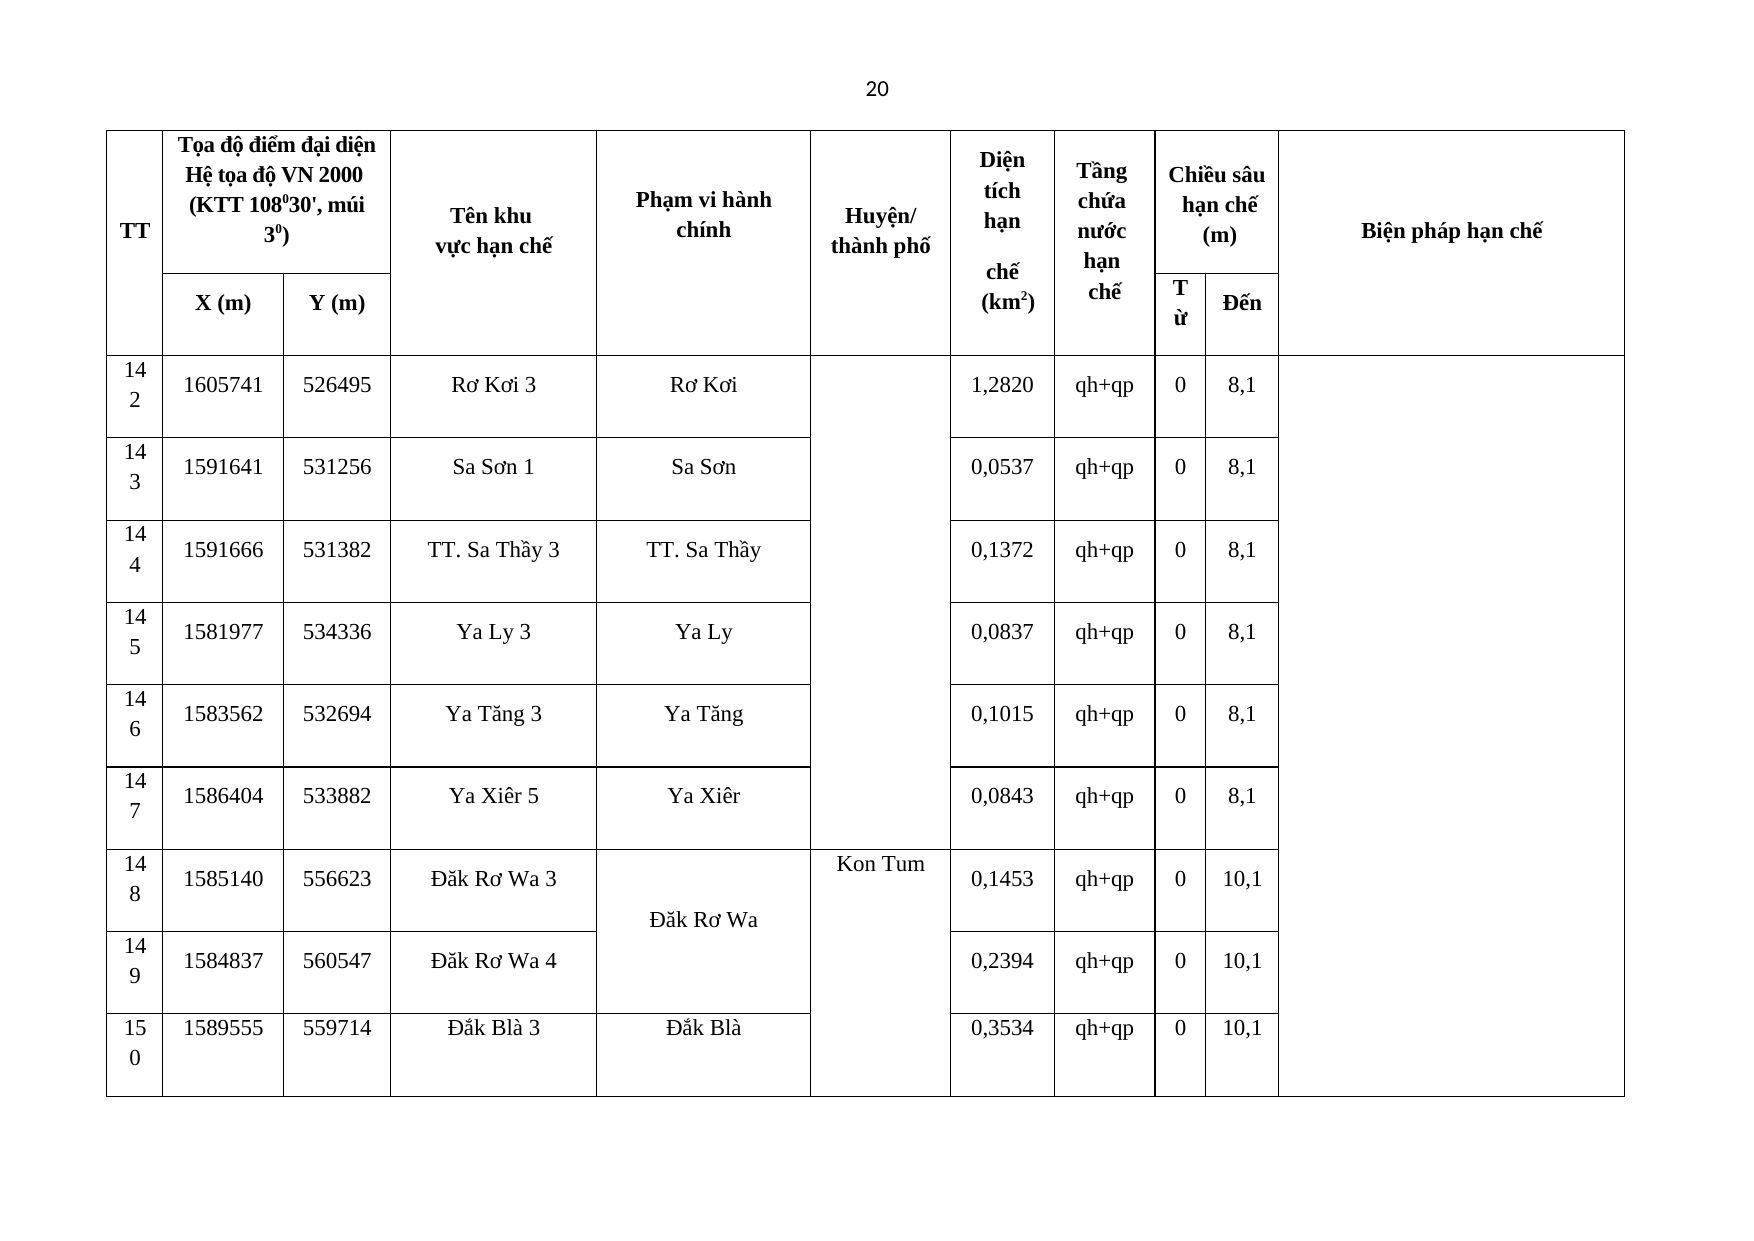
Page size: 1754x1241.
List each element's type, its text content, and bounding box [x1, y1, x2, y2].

table_cell 1589555 [163, 1014, 283, 1096]
table_cell 150 [107, 1014, 162, 1096]
table_header Chiều sâu hạn chế (m) [1156, 131, 1278, 273]
table_cell 0,1015 [951, 685, 1054, 766]
table_cell 1591641 [163, 438, 283, 519]
table_cell 0 [1156, 685, 1205, 766]
table_cell qh+qp [1055, 1014, 1154, 1096]
table_cell X (m) [163, 274, 283, 355]
table_cell Kon Tum [811, 850, 950, 1096]
table_cell Sa Sơn [597, 438, 810, 519]
table_header Tọa độ điểm đại diện Hệ tọa độ VN 2000 (KTT 108030', múi 30) [163, 131, 390, 273]
table_header Diện tích hạn chế (km2) [951, 131, 1054, 355]
table_cell 0 [1156, 521, 1205, 602]
table_cell 146 [107, 685, 162, 766]
table_cell 10,1 [1206, 932, 1278, 1013]
table_header Biện pháp hạn chế [1279, 131, 1624, 355]
table_cell qh+qp [1055, 685, 1154, 766]
table_cell 8,1 [1206, 603, 1278, 684]
table_cell 0,2394 [951, 932, 1054, 1013]
table_cell Sa Sơn 1 [391, 438, 596, 519]
table_cell Đắk Blà 3 [391, 1014, 596, 1096]
table_cell Đăk Rơ Wa 3 [391, 850, 596, 931]
table_cell 0,1372 [951, 521, 1054, 602]
table_cell 1581977 [163, 603, 283, 684]
table_cell 147 [107, 768, 162, 849]
table_cell 0,0843 [951, 768, 1054, 849]
table_cell 0 [1156, 356, 1205, 437]
table_cell 10,1 [1206, 1014, 1278, 1096]
table_cell 0,3534 [951, 1014, 1054, 1096]
table_cell 531382 [284, 521, 390, 602]
table_cell 533882 [284, 768, 390, 849]
table_cell 0 [1156, 438, 1205, 519]
table_cell qh+qp [1055, 850, 1154, 931]
table_cell 8,1 [1206, 356, 1278, 437]
table_cell 0 [1156, 603, 1205, 684]
table_cell 531256 [284, 438, 390, 519]
table_cell Từ [1156, 274, 1205, 355]
table_cell qh+qp [1055, 603, 1154, 684]
table_cell 1584837 [163, 932, 283, 1013]
table_cell Ya Xiêr 5 [391, 768, 596, 849]
table_cell Y (m) [284, 274, 390, 355]
table_cell 534336 [284, 603, 390, 684]
table_cell qh+qp [1055, 438, 1154, 519]
table_cell Ya Ly 3 [391, 603, 596, 684]
table_cell TT. Sa Thầy 3 [391, 521, 596, 602]
table_cell 556623 [284, 850, 390, 931]
table_cell qh+qp [1055, 932, 1154, 1013]
table_cell 8,1 [1206, 768, 1278, 849]
table_cell Rơ Kơi [597, 356, 810, 437]
table_cell 0 [1156, 768, 1205, 849]
table_cell Đăk Rơ Wa 4 [391, 932, 596, 1013]
table_cell 559714 [284, 1014, 390, 1096]
table_cell 1585140 [163, 850, 283, 931]
table_header Tên khu vực hạn chế [391, 131, 596, 355]
table_cell 142 [107, 356, 162, 437]
table_cell 8,1 [1206, 685, 1278, 766]
table_header TT [107, 131, 162, 355]
table_cell Ya Tăng [597, 685, 810, 766]
table_cell Đến [1206, 274, 1278, 355]
table_cell Ya Xiêr [597, 768, 810, 849]
table_cell 526495 [284, 356, 390, 437]
table_cell Rơ Kơi 3 [391, 356, 596, 437]
table_cell Đắk Blà [597, 1014, 810, 1096]
table_cell Ya Tăng 3 [391, 685, 596, 766]
table_cell 532694 [284, 685, 390, 766]
table_cell 1,2820 [951, 356, 1054, 437]
table_cell 0 [1156, 1014, 1205, 1096]
table_header Tầng chứa nước hạn chế [1055, 131, 1154, 355]
table_cell 1586404 [163, 768, 283, 849]
table_cell 149 [107, 932, 162, 1013]
table_cell 1583562 [163, 685, 283, 766]
table_cell TT. Sa Thầy [597, 521, 810, 602]
table_cell 0 [1156, 932, 1205, 1013]
table_cell 0 [1156, 850, 1205, 931]
table_cell 560547 [284, 932, 390, 1013]
table_cell 144 [107, 521, 162, 602]
table_cell 1591666 [163, 521, 283, 602]
table_cell 0,0837 [951, 603, 1054, 684]
table_cell 8,1 [1206, 438, 1278, 519]
table_cell Ya Ly [597, 603, 810, 684]
table_cell qh+qp [1055, 768, 1154, 849]
table_cell 8,1 [1206, 521, 1278, 602]
table_cell 1605741 [163, 356, 283, 437]
table_cell 0,0537 [951, 438, 1054, 519]
table_cell 0,1453 [951, 850, 1054, 931]
table_cell 145 [107, 603, 162, 684]
table_cell Đăk Rơ Wa [597, 850, 810, 1013]
table_cell qh+qp [1055, 356, 1154, 437]
table_cell 143 [107, 438, 162, 519]
table_cell qh+qp [1055, 521, 1154, 602]
table_cell 10,1 [1206, 850, 1278, 931]
table_header Huyện/ thành phố [811, 131, 950, 355]
table_cell 148 [107, 850, 162, 931]
table_header Phạm vi hành chính [597, 131, 810, 355]
